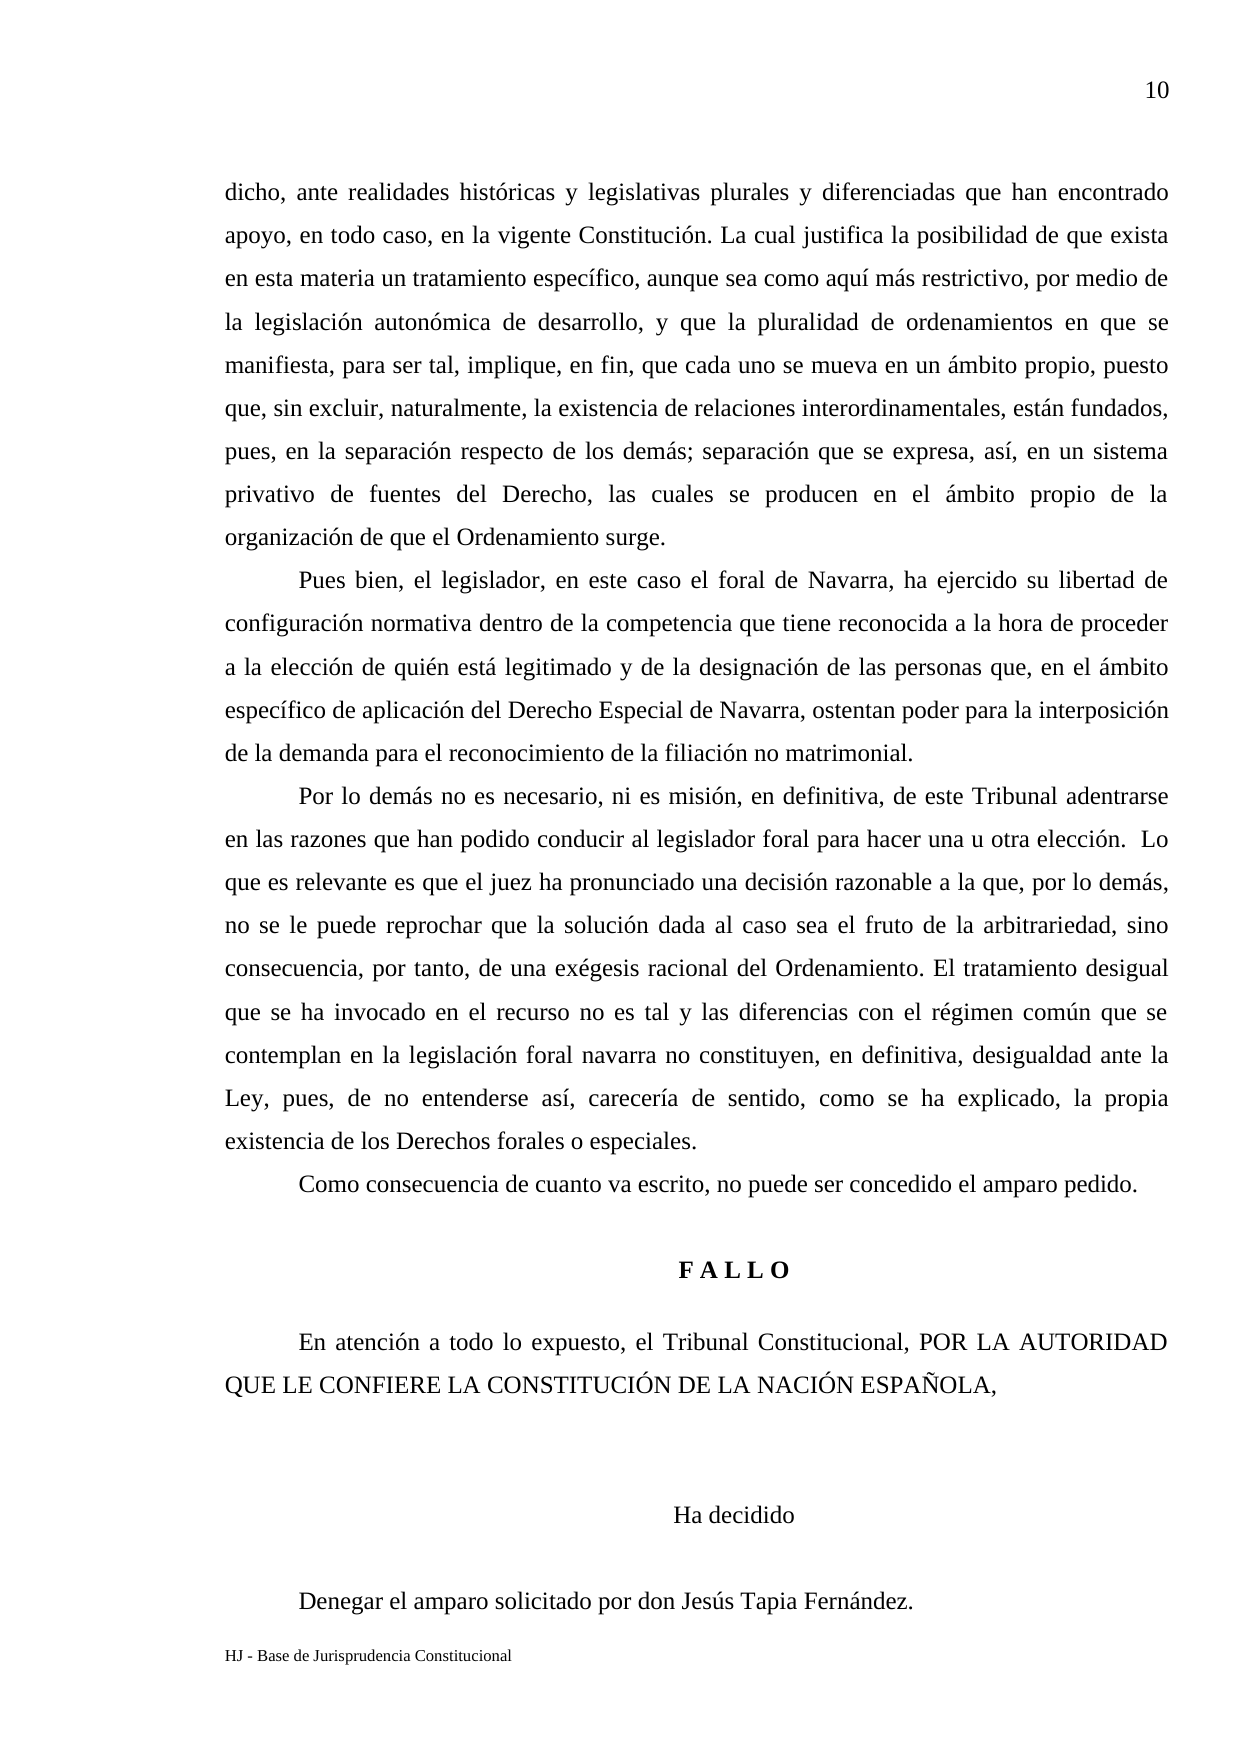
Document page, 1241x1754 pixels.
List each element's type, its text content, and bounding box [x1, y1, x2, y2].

text Denegar el amparo solicitado por don Jesús Tapia Fernández. [224, 1586, 1169, 1615]
subtitle F A L L O [224, 1255, 1169, 1284]
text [224, 177, 1169, 551]
text Como consecuencia de cuanto va escrito, no puede ser concedido el amparo pedido. [224, 1169, 1169, 1198]
text Pues bien, el legislador, en este caso el foral de Navarra, ha ejercido su libertad de configuración normativa dentro de la competencia que tiene reconocida a la hora de proceder a la elección de quién está legitimado y de la designación de las personas que, en el ámbito específico de aplicación del Derecho Especial de Navarra, ostentan poder para la interposición de la demanda para el reconocimiento de la filiación no matrimonial. [224, 565, 1169, 767]
text Ha decidido [224, 1500, 1169, 1528]
text En atención a todo lo expuesto, el Tribunal Constitucional, POR LA AUTORIDAD QUE LE CONFIERE LA CONSTITUCIÓN DE LA NACIÓN ESPAÑOLA, [224, 1327, 1169, 1399]
text Por lo demás no es necesario, ni es misión, en definitiva, de este Tribunal adentrarse en las razones que han podido conducir al legislador foral para hacer una u otra elección. Lo que es relevante es que el juez ha pronunciado una decisión razonable a la que, por lo demás, no se le puede reprochar que la solución dada al caso sea el fruto de la arbitrariedad, sino consecuencia, por tanto, de una exégesis racional del Ordenamiento. El tratamiento desigual que se ha invocado en el recurso no es tal y las diferencias con el régimen común que se contemplan en la legislación foral navarra no constituyen, en definitiva, desigualdad ante la Ley, pues, de no entenderse así, carecería de sentido, como se ha explicado, la propia existencia de los Derechos forales o especiales. [224, 781, 1169, 1155]
